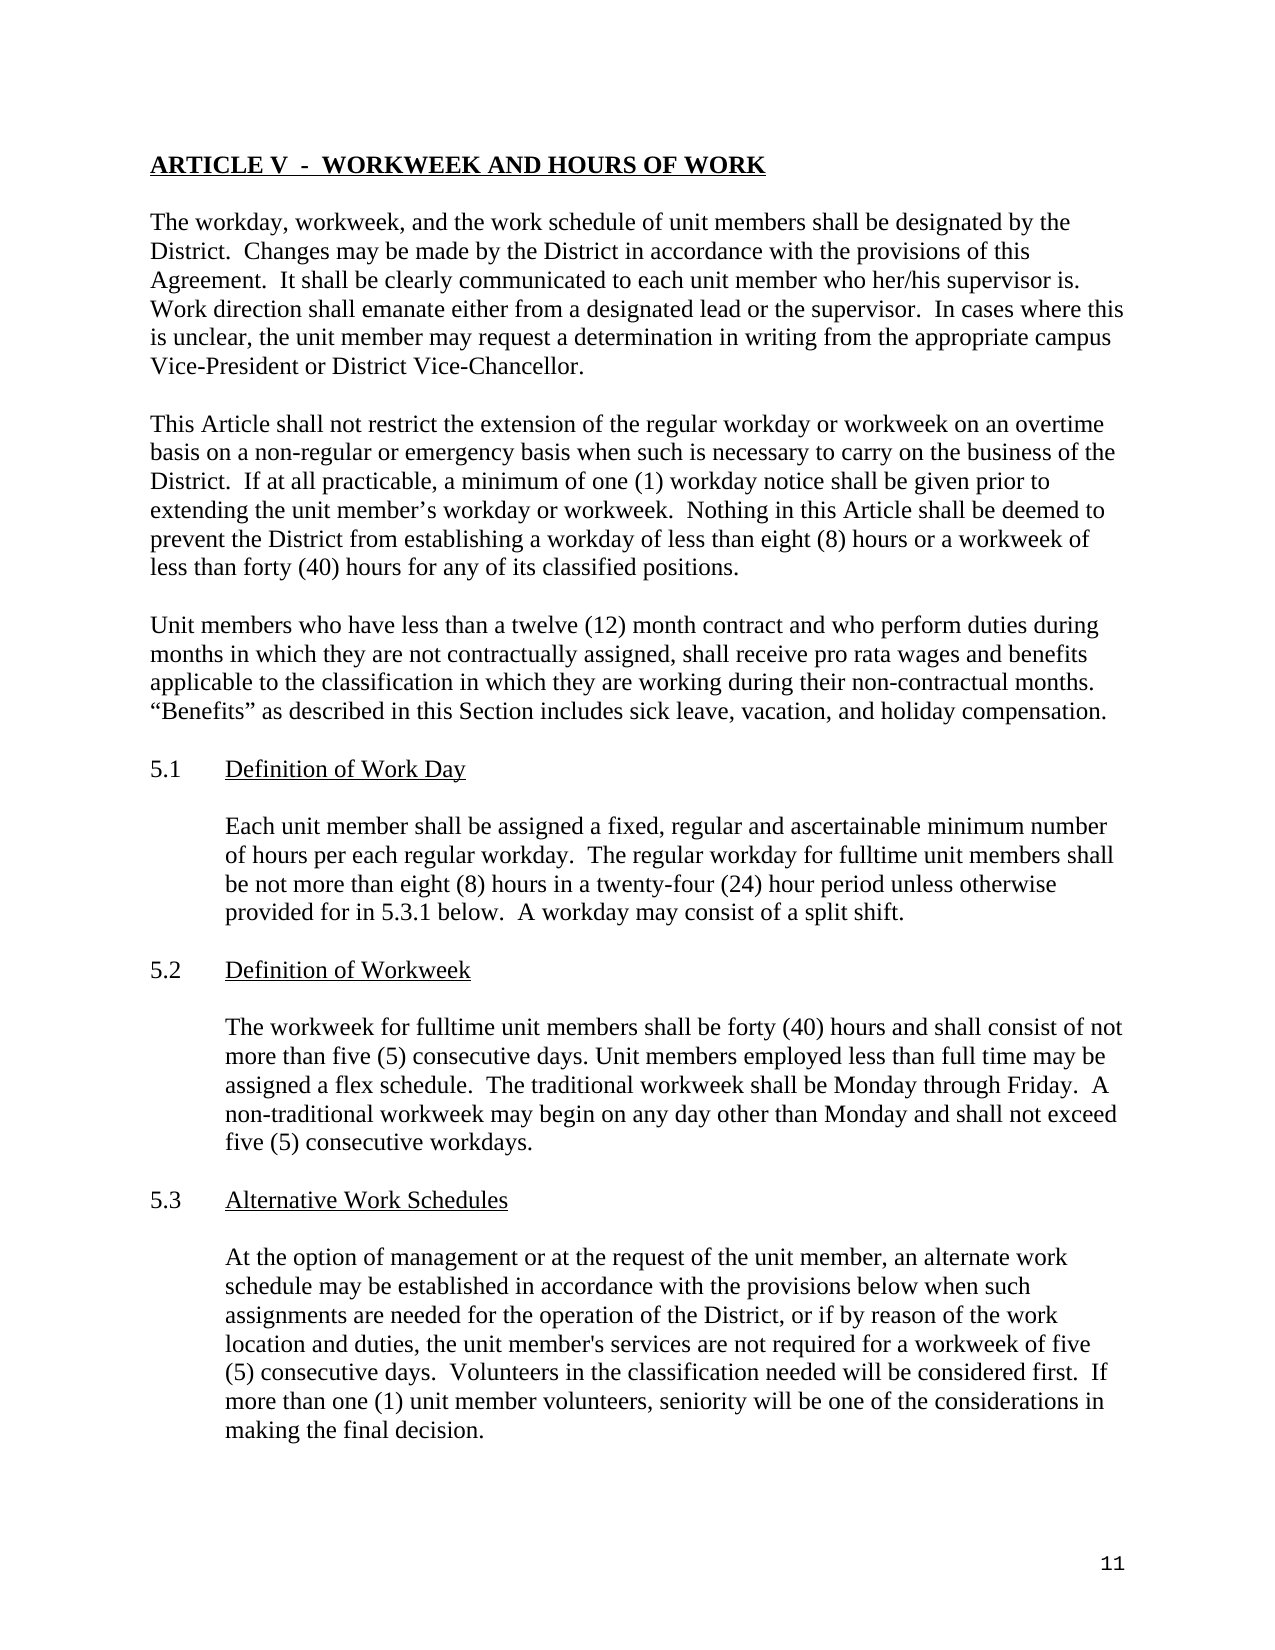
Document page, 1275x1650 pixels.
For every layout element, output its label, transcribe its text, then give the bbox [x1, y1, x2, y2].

text This Article shall not restrict the extension of the regular workday or workweek on an overtime basis on a non-regular or emergency basis when such is necessary to carry on the business of the District. If at all practicable, a minimum of one (1) workday notice shall be given prior to extending the unit member’s workday or workweek. Nothing in this Article shall be deemed to prevent the District from establishing a workday of less than eight (8) hours or a workweek of less than forty (40) hours for any of its classified positions. [150, 409, 1125, 581]
text 5.2 Definition of Workweek [150, 955, 1125, 984]
text 5.3 Alternative Work Schedules [150, 1185, 1125, 1214]
text The workweek for fulltime unit members shall be forty (40) hours and shall consist of not more than five (5) consecutive days. Unit members employed less than full time may be assigned a flex schedule. The traditional workweek shall be Monday through Friday. A non-traditional workweek may begin on any day other than Monday and shall not exceed five (5) consecutive workdays. [225, 1012, 1125, 1156]
text ARTICLE V - WORKWEEK AND HOURS OF WORK [150, 150, 1125, 179]
text Each unit member shall be assigned a fixed, regular and ascertainable minimum number of hours per each regular workday. The regular workday for fulltime unit members shall be not more than eight (8) hours in a twenty-four (24) hour period unless otherwise provided for in 5.3.1 below. A workday may consist of a split shift. [225, 811, 1125, 926]
text At the option of management or at the request of the unit member, an alternate work schedule may be established in accordance with the provisions below when such assignments are needed for the operation of the District, or if by reason of the work location and duties, the unit member's services are not required for a workweek of five (5) consecutive days. Volunteers in the classification needed will be considered first. If more than one (1) unit member volunteers, seniority will be one of the considerations in making the final decision. [150, 1242, 1125, 1444]
text 5.1 Definition of Work Day [150, 754, 1125, 782]
text Unit members who have less than a twelve (12) month contract and who perform duties during months in which they are not contractually assigned, shall receive pro rata wages and benefits applicable to the classification in which they are working during their non-contractual months. “Benefits” as described in this Section includes sick leave, vacation, and holiday compensation. [150, 610, 1125, 725]
text The workday, workweek, and the work schedule of unit members shall be designated by the District. Changes may be made by the District in accordance with the provisions of this Agreement. It shall be clearly communicated to each unit member who her/his supervisor is. Work direction shall emanate either from a designated lead or the supervisor. In cases where this is unclear, the unit member may request a determination in writing from the appropriate campus Vice-President or District Vice-Chancellor. [150, 207, 1125, 380]
